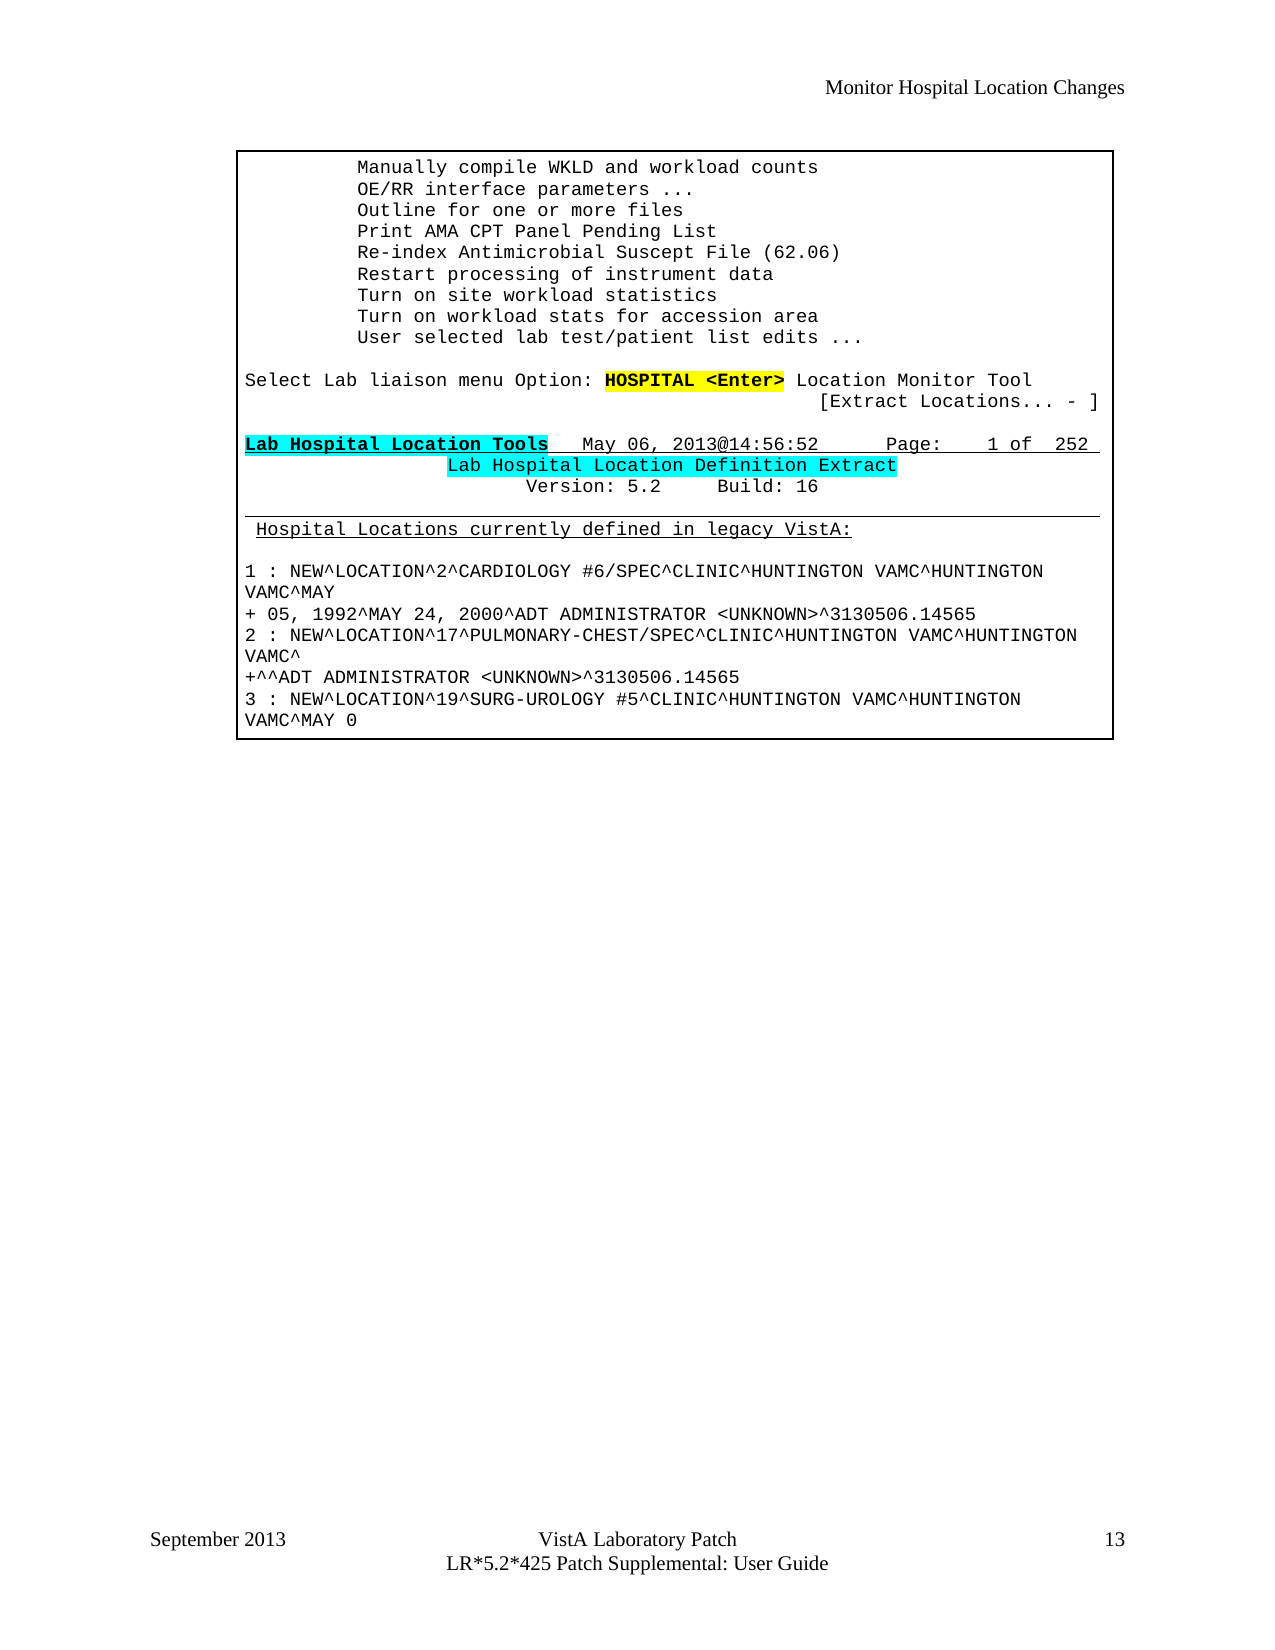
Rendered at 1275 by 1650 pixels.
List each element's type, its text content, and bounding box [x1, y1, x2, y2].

text Hospital Locations currently defined in legacy VistA: [238, 511, 1112, 541]
text Restart processing of instrument data [238, 256, 1112, 277]
text 1 : NEW^LOCATION^2^CARDIOLOGY #6/SPEC^CLINIC^HUNTINGTON VAMC^HUNTINGTON VAMC^MAY [238, 554, 1112, 596]
text Version: 5.2 Build: 16 [238, 469, 1112, 498]
text Turn on site workload statistics [238, 277, 1112, 299]
text Manually compile WKLD and workload counts [238, 152, 1112, 171]
text Lab Hospital Location Definition Extract [548, 447, 1112, 469]
text Lab Hospital Location Tools May 06, 2013@14:56:52 Page: 1 of 252 [238, 426, 1112, 447]
text Outline for one or more files [238, 192, 1112, 214]
text 3 : NEW^LOCATION^19^SURG-UROLOGY #5^CLINIC^HUNTINGTON VAMC^HUNTINGTON VAMC^MAY 0 [238, 681, 1112, 738]
text Re-index Antimicrobial Suscept File (62.06) [238, 235, 1112, 256]
text Select Lab liaison menu Option: HOSPITAL <Enter> Location Monitor Tool [238, 362, 1112, 384]
text +^^ADT ADMINISTRATOR <UNKNOWN>^3130506.14565 [238, 660, 1112, 681]
text Print AMA CPT Panel Pending List [238, 214, 1112, 235]
text User selected lab test/patient list edits ... [238, 320, 1112, 349]
text + 05, 1992^MAY 24, 2000^ADT ADMINISTRATOR <UNKNOWN>^3130506.14565 [238, 596, 1112, 617]
text Turn on workload stats for accession area [238, 299, 1112, 320]
text Lab Hospital Location Definition Extract [238, 447, 447, 469]
text OE/RR interface parameters ... [238, 171, 1112, 192]
text 2 : NEW^LOCATION^17^PULMONARY-CHEST/SPEC^CLINIC^HUNTINGTON VAMC^HUNTINGTON VAMC^ [238, 617, 1112, 660]
text [Extract Locations... - ] [238, 384, 1112, 413]
